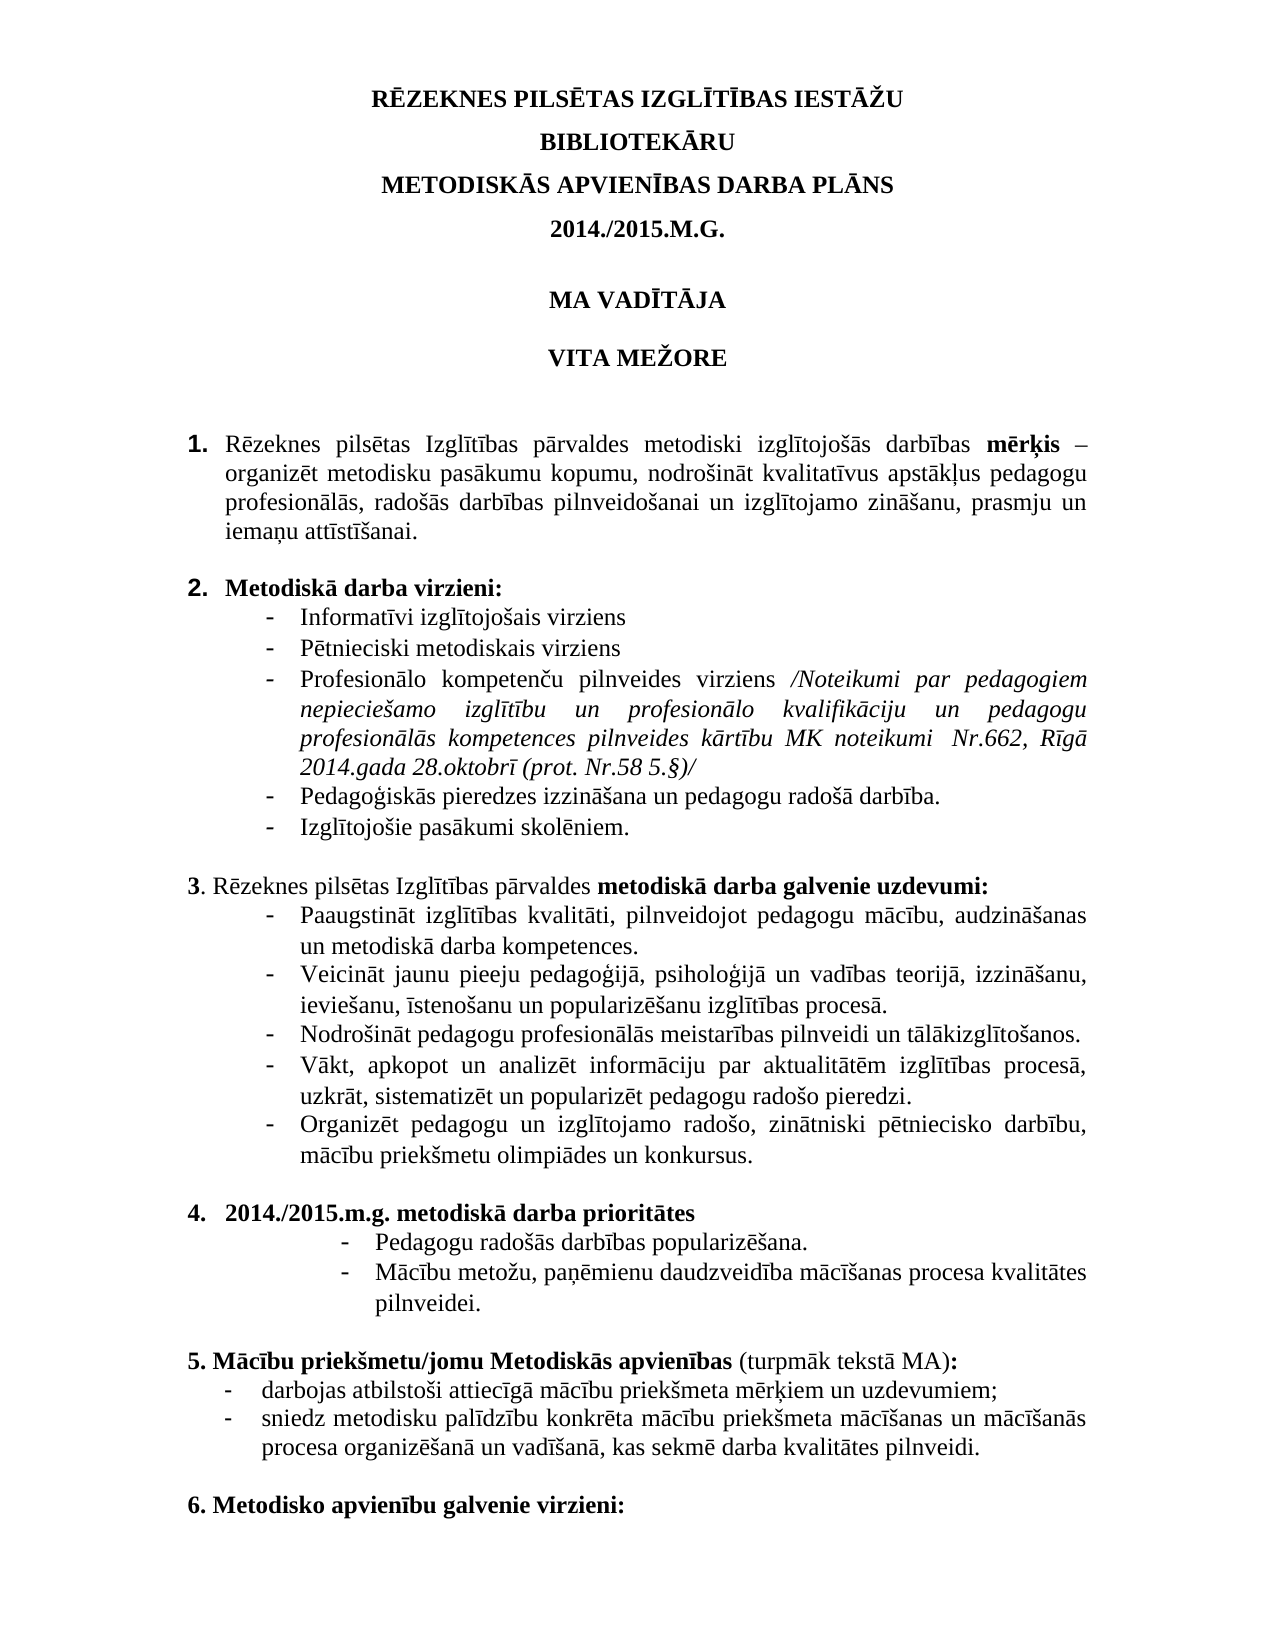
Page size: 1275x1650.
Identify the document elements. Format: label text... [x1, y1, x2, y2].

list 2014./2015.m.g. metodiskā darba prioritātes [187, 1198, 1087, 1227]
list Mācību metožu, paņēmienu daudzveidība mācīšanas procesa kvalitātes pilnveidei. [337, 1257, 1087, 1317]
text VITA MEŽORE [187, 343, 1087, 372]
list sniedz metodisku palīdzību konkrēta mācību priekšmeta mācīšanas un mācīšanās procesa organizēšanā un vadīšanā, kas sekmē darba kvalitātes pilnveidi. [224, 1403, 1087, 1461]
text 5. Mācību priekšmetu/jomu Metodiskās apvienības (turpmāk tekstā MA): [187, 1346, 1087, 1374]
text 3. Rēzeknes pilsētas Izglītības pārvaldes metodiskā darba galvenie uzdevumi: [187, 871, 1087, 900]
list Rēzeknes pilsētas Izglītības pārvaldes metodiski izglītojošās darbības mērķis – organizēt metodisku pasākumu kopumu, nodrošināt kvalitatīvus apstākļus pedagogu profesionālās, radošās darbības pilnveidošanai un izglītojamo zināšanu, prasmju un iemaņu attīstīšanai. [187, 429, 1087, 544]
list Nodrošināt pedagogu profesionālās meistarības pilnveidi un tālākizglītošanos. [262, 1019, 1087, 1050]
list Izglītojošie pasākumi skolēniem. [262, 812, 1087, 842]
text Rēzeknes pilsētas Izglītības iestāžu [187, 84, 1087, 113]
list Organizēt pedagogu un izglītojamo radošo, zinātniski pētniecisko darbību, mācību priekšmetu olimpiādes un konkursus. [262, 1109, 1087, 1169]
list Pedagoģiskās pieredzes izzināšana un pedagogu radošā darbība. [262, 781, 1087, 812]
text 6. Metodisko apvienību galvenie virzieni: [187, 1490, 1087, 1518]
text 2014./2015.m.g. [187, 214, 1087, 242]
list Pētnieciski metodiskais virziens [262, 633, 1087, 664]
list Veicināt jaunu pieeju pedagoģijā, psiholoģijā un vadības teorijā, izzināšanu, ieviešanu, īstenošanu un popularizēšanu izglītības procesā. [262, 959, 1087, 1019]
text metodiskās apvienības darba [187, 171, 1087, 199]
list darbojas atbilstoši attiecīgā mācību priekšmeta mērķiem un uzdevumiem; [224, 1374, 1087, 1403]
list Pedagogu radošās darbības popularizēšana. [337, 1227, 1087, 1257]
list Vākt, apkopot un analizēt informāciju par aktualitātēm izglītības procesā, uzkrāt, sistematizēt un popularizēt pedagogu radošo pieredzi. [262, 1050, 1087, 1109]
text MA vadītāja [187, 286, 1087, 314]
list Paaugstināt izglītības kvalitāti, pilnveidojot pedagogu mācību, audzināšanas un metodiskā darba kompetences. [262, 900, 1087, 959]
list Profesionālo kompetenču pilnveides virziens /Noteikumi par pedagogiem nepieciešamo izglītību un profesionālo kvalifikāciju un pedagogu profesionālās kompetences pilnveides kārtību MK noteikumi Nr.662, Rīgā 2014.gada 28.oktobrī (prot. Nr.58 5.§)/ [262, 664, 1087, 781]
text bibliotekāru [187, 127, 1087, 156]
list Metodiskā darba virzieni: [187, 573, 1087, 602]
list Informatīvi izglītojošais virziens [262, 602, 1087, 633]
